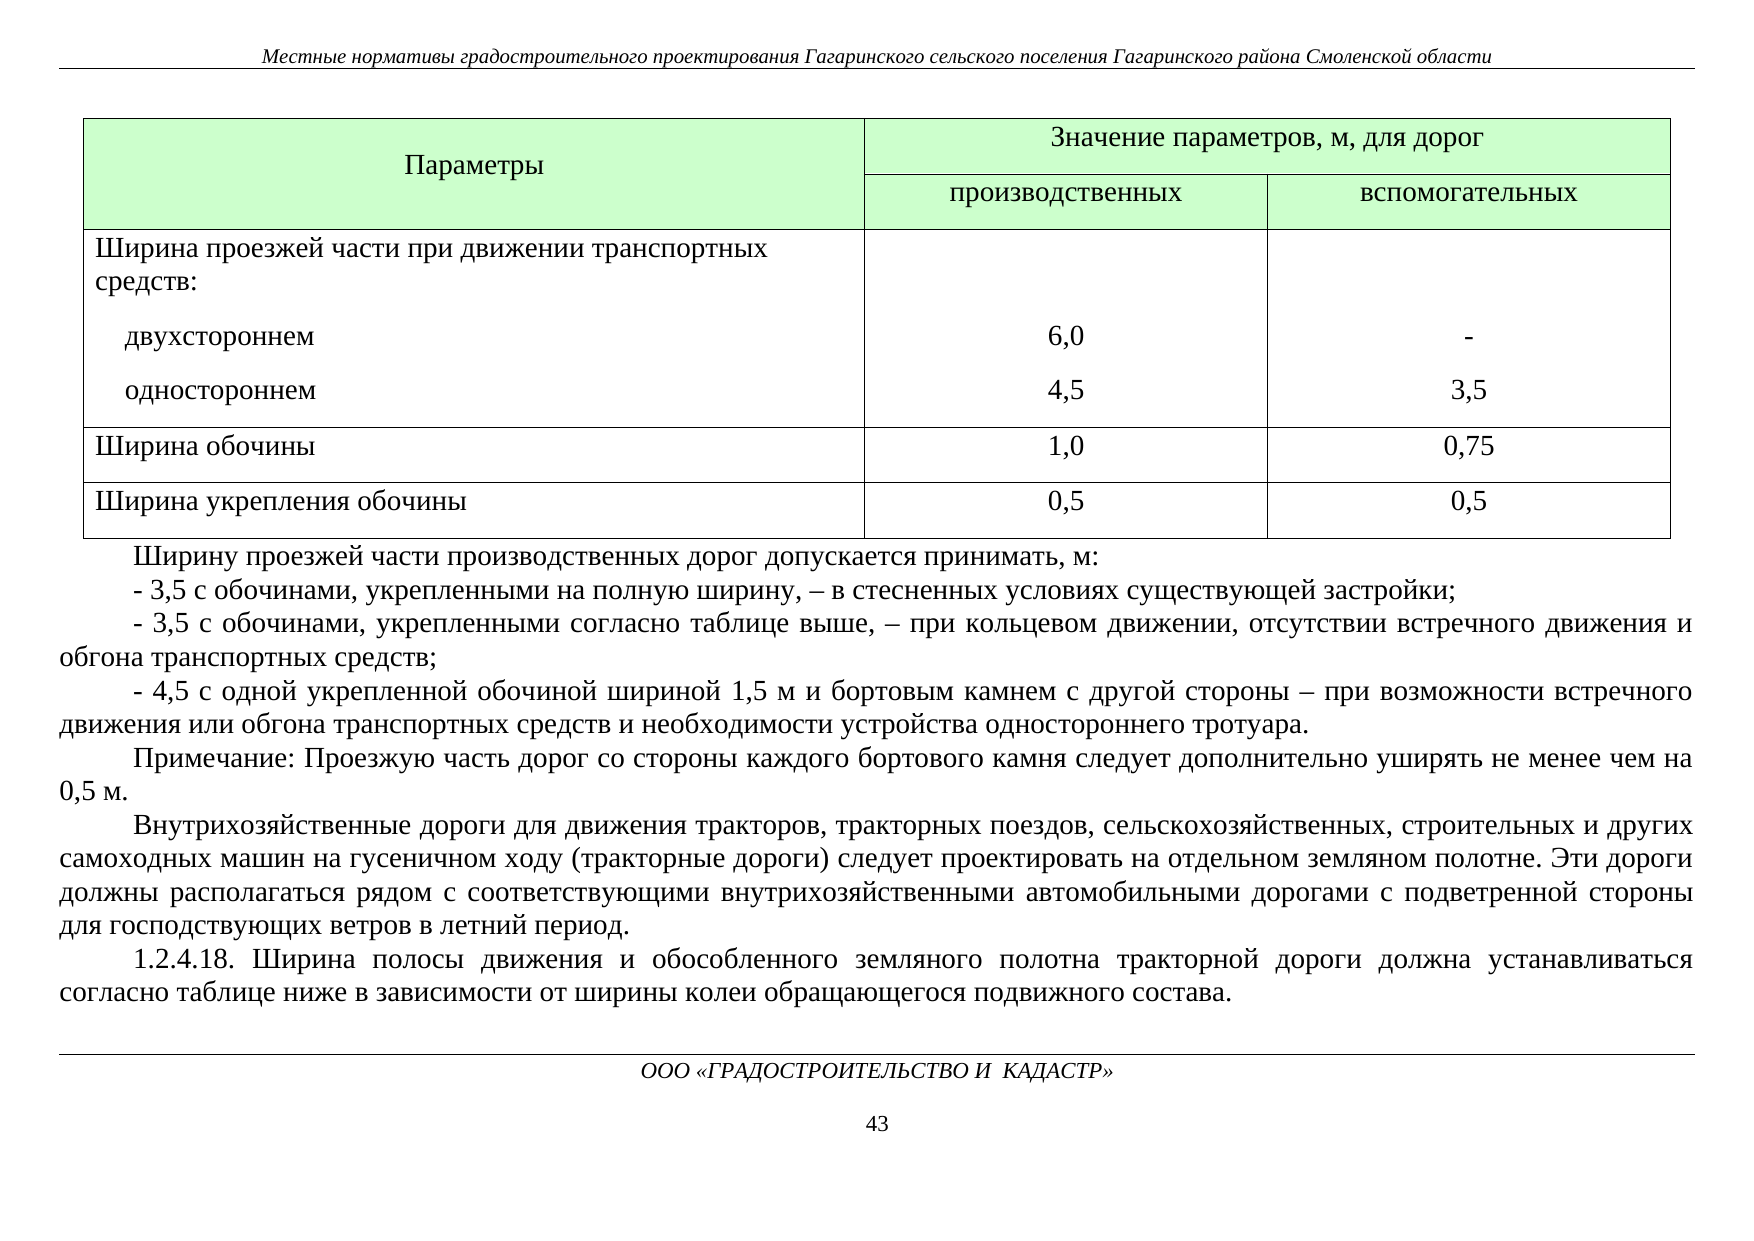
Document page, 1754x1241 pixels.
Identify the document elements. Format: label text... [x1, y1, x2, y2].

table_cell [865, 230, 1267, 318]
table_cell вспомогательных [1268, 175, 1670, 229]
table_cell - [1268, 318, 1670, 372]
table_cell 1,0 [865, 428, 1267, 482]
table_cell Ширина обочины [84, 428, 864, 482]
table_header Значение параметров, м, для дорог [865, 119, 1670, 173]
table_cell 4,5 [865, 372, 1267, 427]
table_cell производственных [865, 175, 1267, 229]
table_cell 0,75 [1268, 428, 1670, 482]
text - 3,5 с обочинами, укрепленными согласно таблице выше, – при кольцевом движении, отсутствии встречного движения и обгона транспортных средств; [59, 606, 1695, 673]
table_header Параметры [84, 119, 864, 229]
text - 4,5 с одной укрепленной обочиной шириной и бортовым камнем с другой стороны – при возможности встречного движения или обгона транспортных средств и необходимости устройства одностороннего тротуара. [59, 673, 1695, 740]
table_cell 0,5 [1268, 483, 1670, 537]
table_cell 3,5 [1268, 372, 1670, 427]
table_cell одностороннем [84, 372, 864, 427]
table_cell Ширина укрепления обочины [84, 483, 864, 537]
table_cell Ширина проезжей части при движении транспортных средств: [84, 230, 864, 318]
text Внутрихозяйственные дороги для движения тракторов, тракторных поездов, сельскохозяйственных, строительных и других самоходных машин на гусеничном ходу (тракторные дороги) следует проектировать на отдельном земляном полотне. Эти дороги должны располагаться рядом с соответствующими внутрихозяйственными автомобильными дорогами с подветренной стороны для господствующих ветров в летний период. [59, 807, 1695, 941]
table_cell двухстороннем [84, 318, 864, 372]
table_cell 6,0 [865, 318, 1267, 372]
text Ширину проезжей части производственных дорог допускается принимать, м: [59, 538, 1695, 572]
text Примечание: Проезжую часть дорог со стороны каждого бортового камня следует дополнительно уширять не менее чем на . [59, 740, 1695, 807]
table_cell 0,5 [865, 483, 1267, 537]
text - 3,5 с обочинами, укрепленными на полную ширину, – в стесненных условиях существующей застройки; [59, 572, 1695, 606]
table_cell [1268, 230, 1670, 318]
text 1.2.4.18. Ширина полосы движения и обособленного земляного полотна тракторной дороги должна устанавливаться согласно таблице ниже в зависимости от ширины колеи обращающегося подвижного состава. [59, 941, 1695, 1008]
